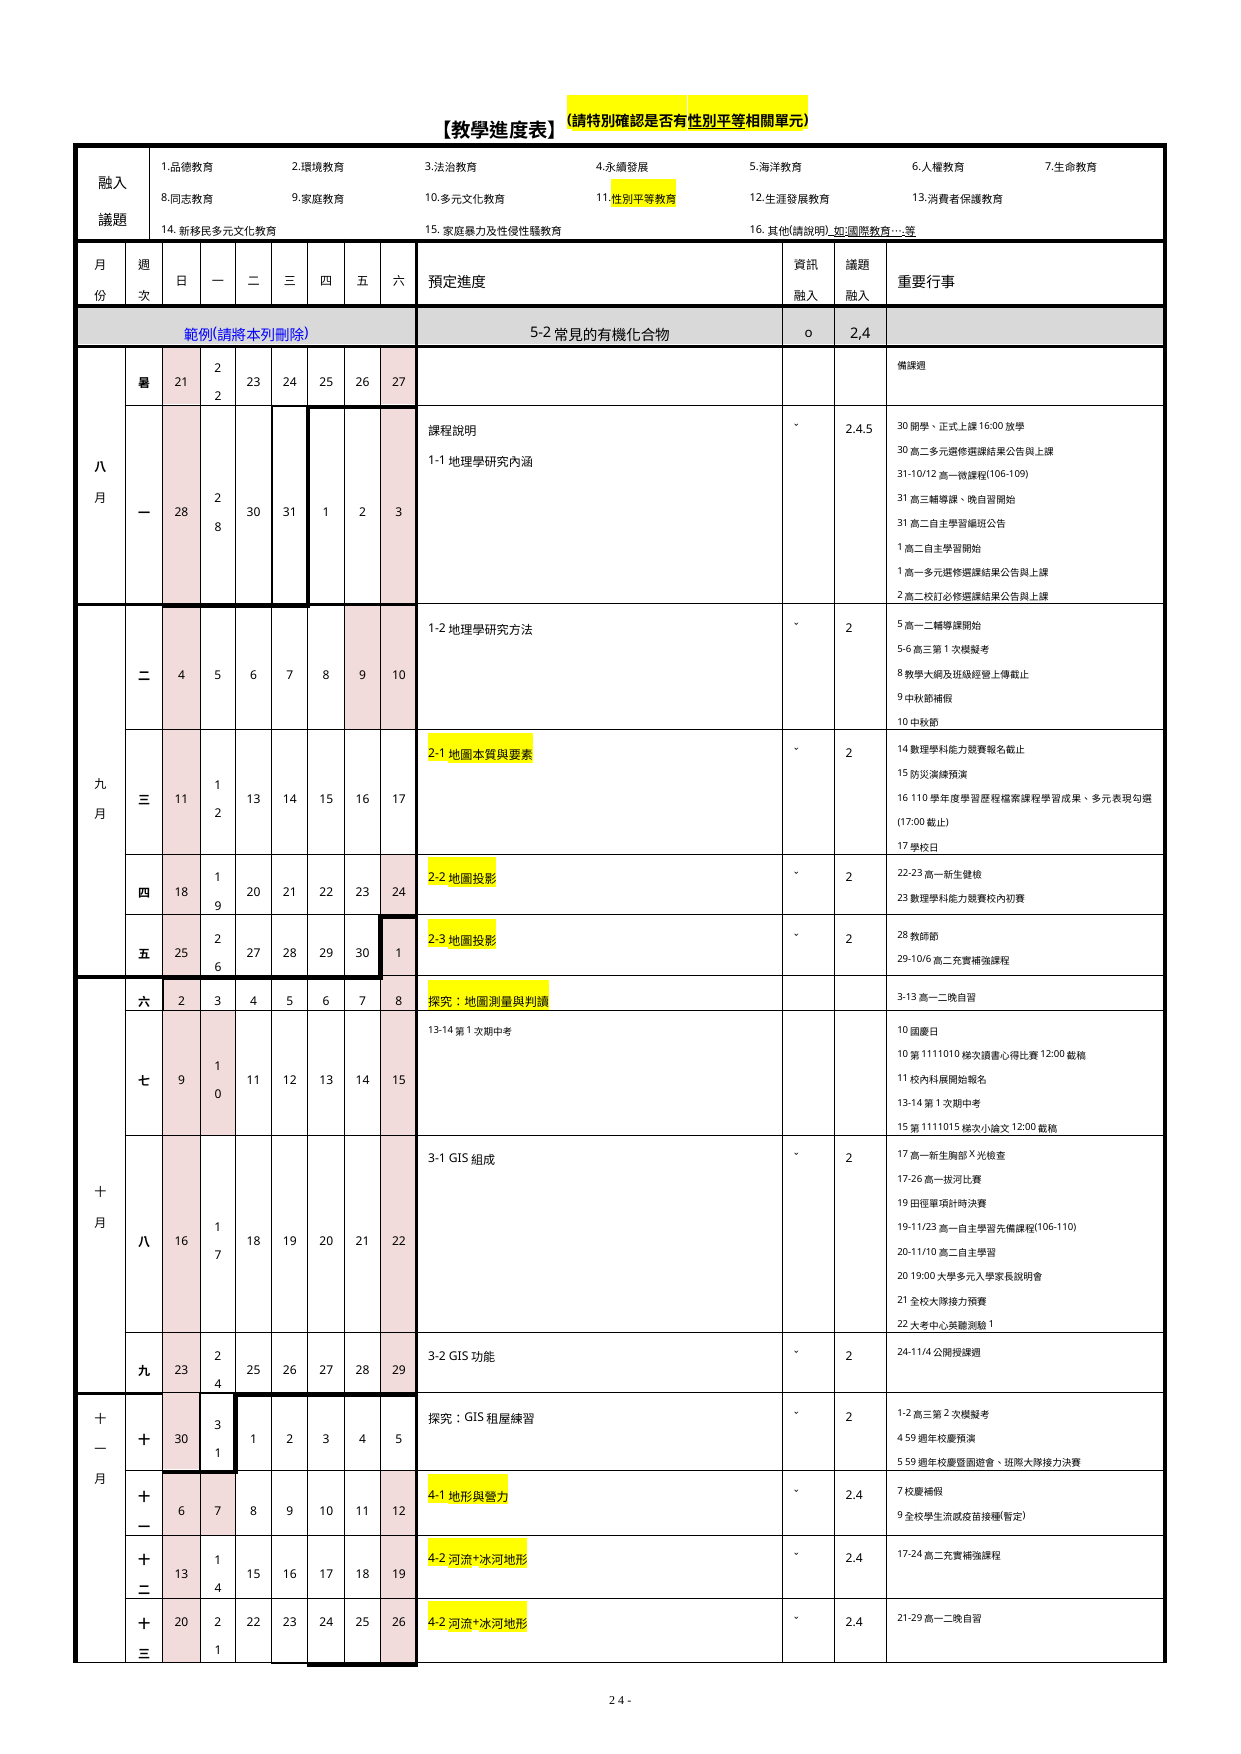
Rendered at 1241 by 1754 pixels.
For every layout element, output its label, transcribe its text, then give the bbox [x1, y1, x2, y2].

table_cell 25 [308, 348, 344, 404]
table_cell 十 [126, 1395, 162, 1469]
table_cell o [783, 308, 834, 344]
table_cell 一 [201, 243, 235, 303]
table_cell ˇ [783, 915, 834, 975]
table_cell 範例(請將本列刪除) [78, 308, 415, 344]
table_cell 24 [272, 348, 307, 404]
table_cell 1 [383, 919, 415, 975]
table_cell 23 [272, 1599, 307, 1662]
table_cell 17 [381, 730, 415, 854]
text 【教學進度表】(請特別確認是否有性別平等相關單元) [29, 94, 1211, 143]
table_cell 4 [345, 1397, 380, 1469]
table_cell 13 [308, 1011, 344, 1135]
table_cell 1 [238, 1397, 271, 1469]
table_header 2.環境教育 [281, 148, 413, 175]
table_cell 9.家庭教育 [281, 175, 413, 207]
table_cell 28 [345, 1333, 380, 1392]
table_cell 2 [272, 1397, 307, 1469]
table_cell 3-1 GIS組成 [418, 1136, 782, 1332]
table_cell 13.消費者保護教育 [901, 175, 1163, 207]
table_cell 2-3地圖投影 [418, 915, 782, 975]
table_cell 五 [345, 243, 380, 303]
table_cell 17 [201, 1136, 235, 1332]
table_cell 2 [835, 1333, 886, 1392]
table_cell 八 [126, 1136, 162, 1332]
table_cell 28 [163, 406, 200, 603]
table_cell 2.4 [835, 1471, 886, 1535]
table_cell 8 [381, 976, 415, 1010]
table_cell 22 [236, 1599, 271, 1662]
table_cell 十 三 [126, 1599, 162, 1662]
table_cell 21 [345, 1136, 380, 1332]
table_cell 2.4 [835, 1599, 886, 1662]
table_cell 30 [345, 915, 378, 975]
table_cell 14. 新移民多元文化教育 [150, 207, 413, 238]
table_cell ˇ [783, 1393, 834, 1469]
table_cell 22 [381, 1136, 415, 1332]
table_cell 13 [236, 730, 271, 854]
table_cell 24-11/4公開授課週 [887, 1333, 1163, 1392]
table_cell 18 [345, 1536, 380, 1598]
table_cell 一 [126, 406, 162, 603]
table_cell 12 [201, 730, 235, 854]
table_header 6.人權教育 [901, 148, 1034, 175]
table_cell 4-1地形與營力 [418, 1471, 782, 1535]
table_cell 15 [236, 1536, 271, 1598]
table_cell 29 [381, 1333, 415, 1392]
table_header 融入 議題 [78, 148, 149, 238]
table_cell 8.同志教育 [150, 175, 281, 207]
table_cell 23 [163, 1333, 200, 1392]
table_cell 3-2 GIS功能 [418, 1333, 782, 1392]
table_cell 1-2地理學研究方法 [418, 604, 782, 729]
table_cell ˇ [783, 604, 834, 729]
table_cell ˇ [783, 1333, 834, 1392]
table_header 7.生命教育 [1034, 148, 1163, 175]
table_cell 13-14第1次期中考 [418, 1011, 782, 1135]
table_cell 20 [236, 855, 271, 914]
table_cell ˇ [783, 1471, 834, 1535]
table_cell 六 [381, 243, 415, 303]
table_cell 六 [126, 979, 162, 1010]
table_cell 週 次 [126, 243, 162, 303]
table_cell 17高一新生胸部X光檢查 17-26高一拔河比賽 19田徑單項計時決賽 19-11/23高一自主學習先備課程(106-110) 20-11/10高二自主學習 20 19:00大學多元入學家長說明會 21全校大隊接力預賽 22大考中心英聽測驗1 [887, 1136, 1163, 1332]
table_cell 9 [163, 1011, 200, 1135]
table_cell 重要行事 [887, 243, 1163, 303]
table_cell 10國慶日 10第1111010梯次讀書心得比賽12:00截稿 11校內科展開始報名 13-14第1次期中考 15第1111015梯次小論文12:00截稿 [887, 1011, 1163, 1135]
table_cell 十 月 [78, 979, 125, 1392]
table_cell ˇ [783, 1136, 834, 1332]
table_cell 28 [201, 406, 235, 603]
table_header 4.永續發展 [585, 148, 738, 175]
table_cell 2.4 [835, 1536, 886, 1598]
table_cell 預定進度 [418, 243, 782, 303]
table_cell 6 [163, 1474, 200, 1535]
table_cell 日 [163, 243, 200, 303]
table_cell 九 月 [78, 606, 125, 975]
table_cell 22 [201, 348, 235, 404]
table_cell 6 [308, 980, 344, 1010]
table_cell 23 [345, 855, 380, 914]
table_cell 備課週 [887, 348, 1163, 404]
table_cell 11.性別平等教育 [585, 175, 738, 207]
table_cell 21 [201, 1599, 235, 1662]
table_cell 八 月 [78, 348, 125, 603]
table_cell 26 [381, 1599, 415, 1662]
table_cell 25 [163, 915, 200, 975]
table_cell 十 一 [126, 1471, 162, 1535]
table_cell 15 [381, 1011, 415, 1135]
table_cell 2 [835, 855, 886, 914]
table_cell 5 [201, 608, 235, 729]
table_cell [835, 348, 886, 404]
table_cell 4 [163, 608, 200, 729]
table_cell 3 [308, 1397, 344, 1469]
table_cell 探究：GIS租屋練習 [418, 1393, 782, 1469]
table_cell ˇ [783, 855, 834, 914]
table_cell 暑 [126, 348, 162, 404]
table_header 5.海洋教育 [738, 148, 901, 175]
table_cell 2 [835, 1393, 886, 1469]
table_cell [887, 308, 1163, 344]
table_cell 月 份 [78, 243, 125, 303]
table_cell 14 [201, 1536, 235, 1598]
table_cell 19 [201, 855, 235, 914]
table_cell 18 [163, 855, 200, 914]
table_cell 26 [345, 348, 380, 404]
table_cell 7 [201, 1474, 235, 1535]
table_cell 2 [835, 604, 886, 729]
table_cell 2 [835, 730, 886, 854]
table_cell 四 [126, 855, 162, 914]
table_cell 10.多元文化教育 [414, 175, 585, 207]
table_cell 探究：地圖測量與判讀 [418, 976, 782, 1010]
table_cell 29 [308, 915, 344, 975]
table_cell ˇ [783, 1599, 834, 1662]
table_cell 8 [308, 606, 344, 729]
table_cell 7 [345, 980, 380, 1010]
table_cell 16 [163, 1136, 200, 1332]
table_cell 26 [272, 1333, 307, 1392]
table_cell 四 [308, 243, 344, 303]
table_cell 14數理學科能力競賽報名截止 15防災演練預演 16 110學年度學習歷程檔案課程學習成果、多元表現勾選(17:00截止) 17學校日 [887, 730, 1163, 854]
table_cell [418, 348, 782, 404]
table_cell 17-24高二充實補強課程 [887, 1536, 1163, 1598]
table_cell 2-2地圖投影 [418, 855, 782, 914]
table_cell 31 [273, 407, 306, 603]
table_cell 25 [236, 1333, 271, 1392]
table_cell 7校慶補假 9全校學生流感疫苗接種(暫定) [887, 1471, 1163, 1535]
table_cell 13 [163, 1536, 200, 1598]
table_cell 31 [201, 1394, 233, 1469]
table_header 1.品德教育 [150, 148, 281, 175]
table_cell 28教師節 29-10/6高二充實補強課程 [887, 915, 1163, 975]
table_cell 16 [345, 730, 380, 854]
table_cell 4-2河流+冰河地形 [418, 1599, 782, 1662]
table_cell 27 [381, 348, 415, 404]
table_cell 24 [381, 855, 415, 914]
table_cell 6 [236, 608, 271, 729]
table_cell 7 [272, 608, 307, 729]
table_cell 23 [236, 348, 271, 404]
table_cell [783, 1011, 834, 1135]
table_cell 1 [310, 409, 344, 603]
table_cell [783, 348, 834, 404]
table_cell 2 [164, 980, 200, 1010]
table_cell 27 [236, 915, 271, 975]
table_cell 17 [308, 1536, 344, 1598]
table_cell 資訊 融入 [783, 243, 834, 303]
table_cell 3-13高一二晚自習 [887, 976, 1163, 1010]
table_cell 10 [201, 1011, 235, 1135]
table_cell 課程說明 1-1地理學研究內涵 [418, 406, 782, 603]
table_cell 11 [345, 1471, 380, 1535]
table_header 3.法治教育 [414, 148, 585, 175]
table_cell 19 [272, 1136, 307, 1332]
table_cell 九 [126, 1333, 162, 1392]
table_cell 5 [381, 1397, 415, 1469]
table_cell 30 [236, 406, 271, 603]
table_cell [783, 976, 834, 1010]
table_cell 4-2河流+冰河地形 [418, 1536, 782, 1598]
table_cell 4 [236, 980, 271, 1010]
table_cell ˇ [783, 730, 834, 854]
table_cell 十 二 [126, 1536, 162, 1598]
table_cell 11 [163, 730, 200, 854]
table_cell 8 [236, 1471, 271, 1535]
table_cell 18 [236, 1136, 271, 1332]
table_cell 24 [201, 1333, 235, 1392]
table_cell 十 一 月 [78, 1395, 125, 1662]
table_cell 21-29高一二晚自習 [887, 1599, 1163, 1662]
table_cell 11 [236, 1011, 271, 1135]
table_cell 9 [272, 1471, 307, 1535]
table_cell [835, 1011, 886, 1135]
table_cell 19 [381, 1536, 415, 1598]
table_cell 3 [201, 980, 235, 1010]
table_cell 30 [163, 1393, 199, 1469]
table_cell 21 [163, 348, 200, 404]
table_cell 2 [835, 1136, 886, 1332]
table_cell ˇ [783, 1536, 834, 1598]
table_cell 15 [308, 730, 344, 854]
table_cell 二 [126, 606, 162, 729]
table_cell 14 [272, 730, 307, 854]
table_cell 16 [272, 1536, 307, 1598]
table_cell 20 [163, 1599, 200, 1662]
table_cell [835, 976, 886, 1010]
table_cell 30開學、正式上課16:00放學 30高二多元選修選課結果公告與上課 31-10/12高一微課程(106-109) 31高三輔導課、晚自習開始 31高二自主學習編班公告 1高二自主學習開始 1高一多元選修選課結果公告與上課 2高二校訂必修選課結果公告與上課 [887, 406, 1163, 603]
table_cell 5 [272, 980, 307, 1010]
table_cell 25 [345, 1599, 380, 1662]
table_cell 10 [381, 606, 415, 729]
table_cell 五 [126, 915, 162, 975]
table_cell 1-2高三第2次模擬考 4 59週年校慶預演 5 59週年校慶暨園遊會、班際大隊接力決賽 [887, 1393, 1163, 1469]
table_cell 議題 融入 [835, 243, 886, 303]
table_cell 12 [381, 1471, 415, 1535]
table_cell 3 [381, 409, 415, 603]
table_cell 三 [126, 730, 162, 854]
table_cell 26 [201, 915, 235, 975]
table_cell 14 [345, 1011, 380, 1135]
table_cell 5高一二輔導課開始 5-6高三第1次模擬考 8教學大綱及班級經營上傳截止 9中秋節補假 10中秋節 [887, 604, 1163, 729]
table_cell 七 [126, 1011, 162, 1135]
table_cell 20 [308, 1136, 344, 1332]
table_cell 12 [272, 1011, 307, 1135]
table_cell 2 [345, 409, 380, 603]
table_cell 2,4 [835, 308, 886, 344]
table_cell 22 [308, 855, 344, 914]
table_cell 二 [236, 243, 271, 303]
table_cell 2.4.5 [835, 406, 886, 603]
table_cell 9 [345, 606, 380, 729]
table_cell 2-1地圖本質與要素 [418, 730, 782, 854]
table_cell 28 [272, 915, 307, 975]
table_cell ˇ [783, 406, 834, 603]
table_cell 27 [308, 1333, 344, 1392]
table_cell 10 [308, 1471, 344, 1535]
table_cell 12.生涯發展教育 [738, 175, 901, 207]
table_cell 22-23高一新生健檢 23數理學科能力競賽校內初賽 [887, 855, 1163, 914]
table_cell 2 [835, 915, 886, 975]
table_cell 5-2常見的有機化合物 [418, 308, 782, 344]
table_cell 16. 其他(請說明) 如:國際教育….等 [738, 207, 1163, 238]
table_cell 21 [272, 855, 307, 914]
table_cell 三 [272, 243, 307, 303]
table_cell 15. 家庭暴力及性侵性騷教育 [414, 207, 738, 238]
table_cell 24 [308, 1599, 344, 1662]
